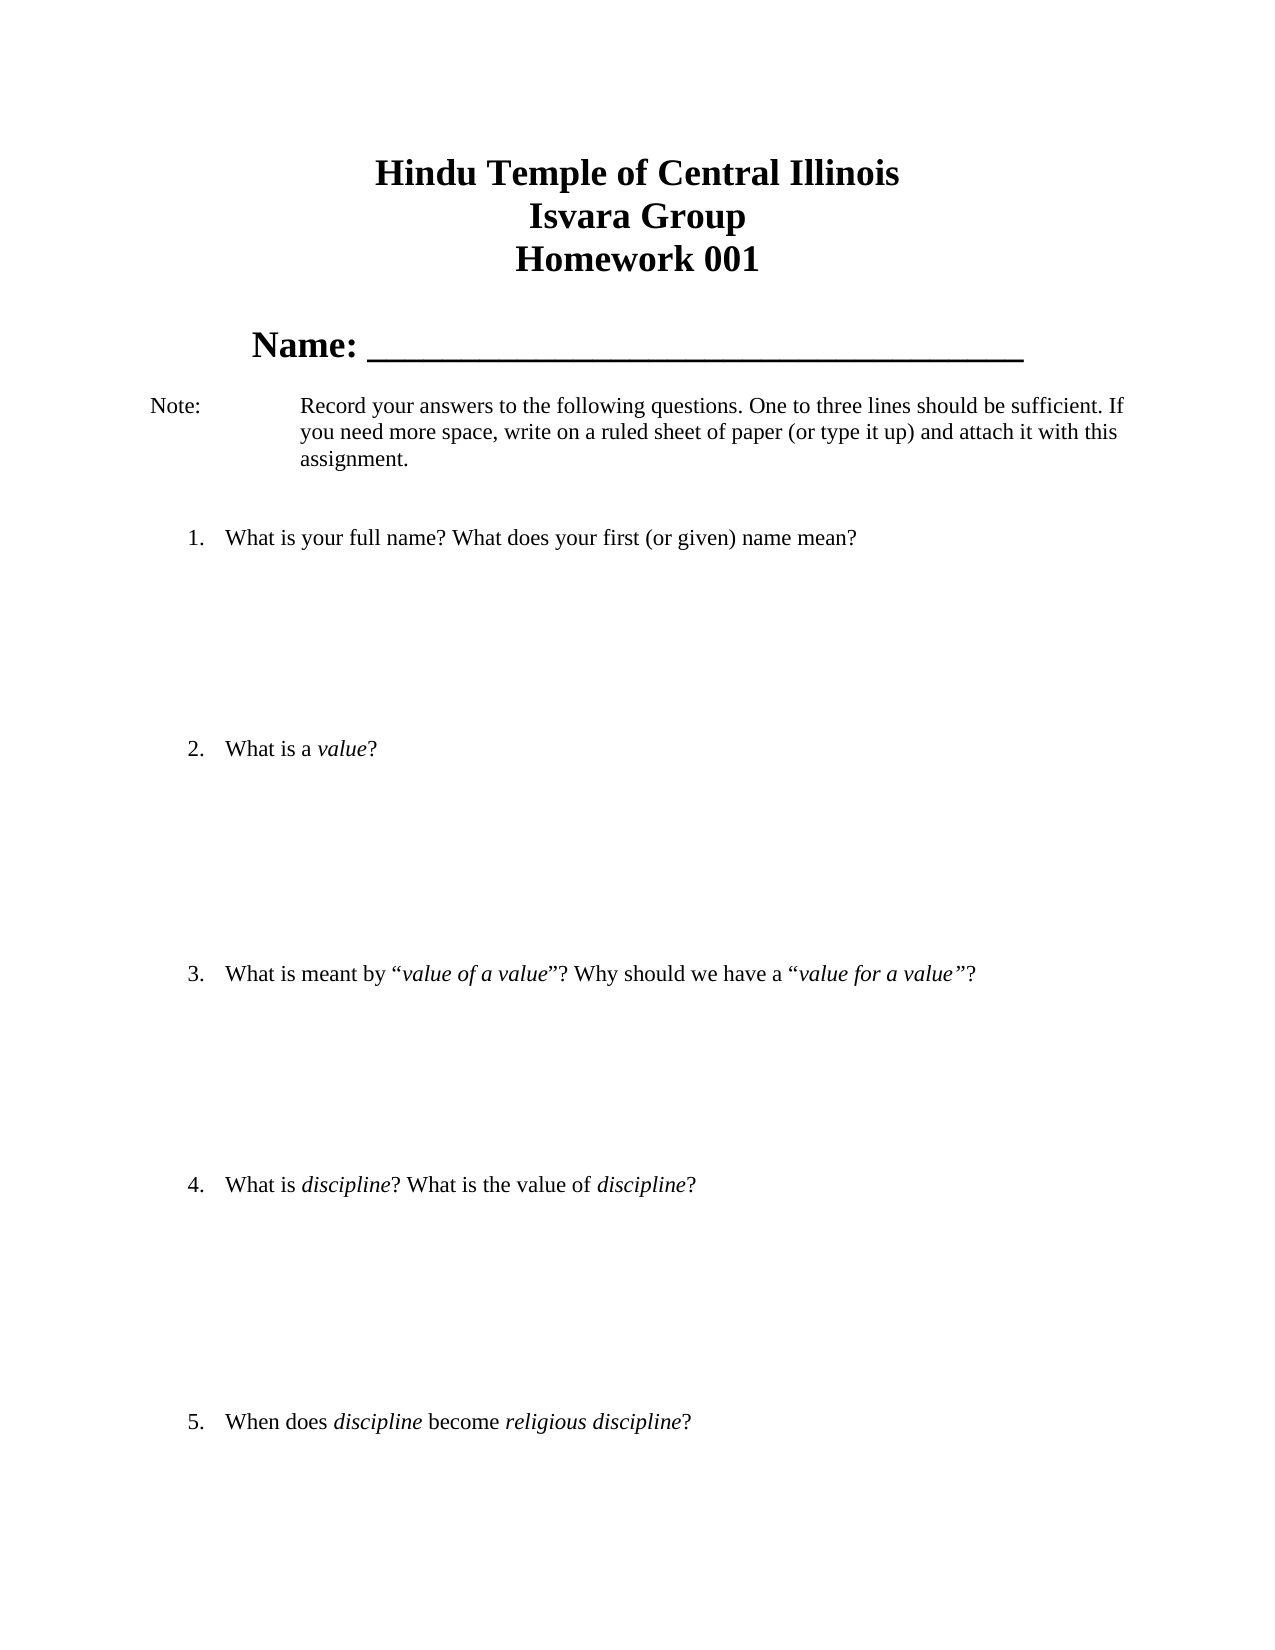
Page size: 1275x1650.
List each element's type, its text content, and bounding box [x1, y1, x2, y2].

text Isvara Group [150, 193, 1125, 236]
list When does discipline become religious discipline? [187, 1408, 1125, 1434]
text Homework 001 [150, 236, 1125, 279]
list What is discipline? What is the value of discipline? [187, 1171, 1125, 1197]
text Name: ___________________________________ [150, 322, 1125, 366]
text Hindu Temple of Central Illinois [150, 150, 1125, 193]
list What is meant by “value of a value”? Why should we have a “value for a value”? [187, 960, 1125, 986]
list What is a value? [187, 734, 1125, 761]
text Note: Record your answers to the following questions. One to three lines should be sufficient. If you need more space, write on a ruled sheet of paper (or type it up) and attach it with this assignment. [150, 392, 1125, 471]
list What is your full name? What does your first (or given) name mean? [187, 524, 1125, 550]
